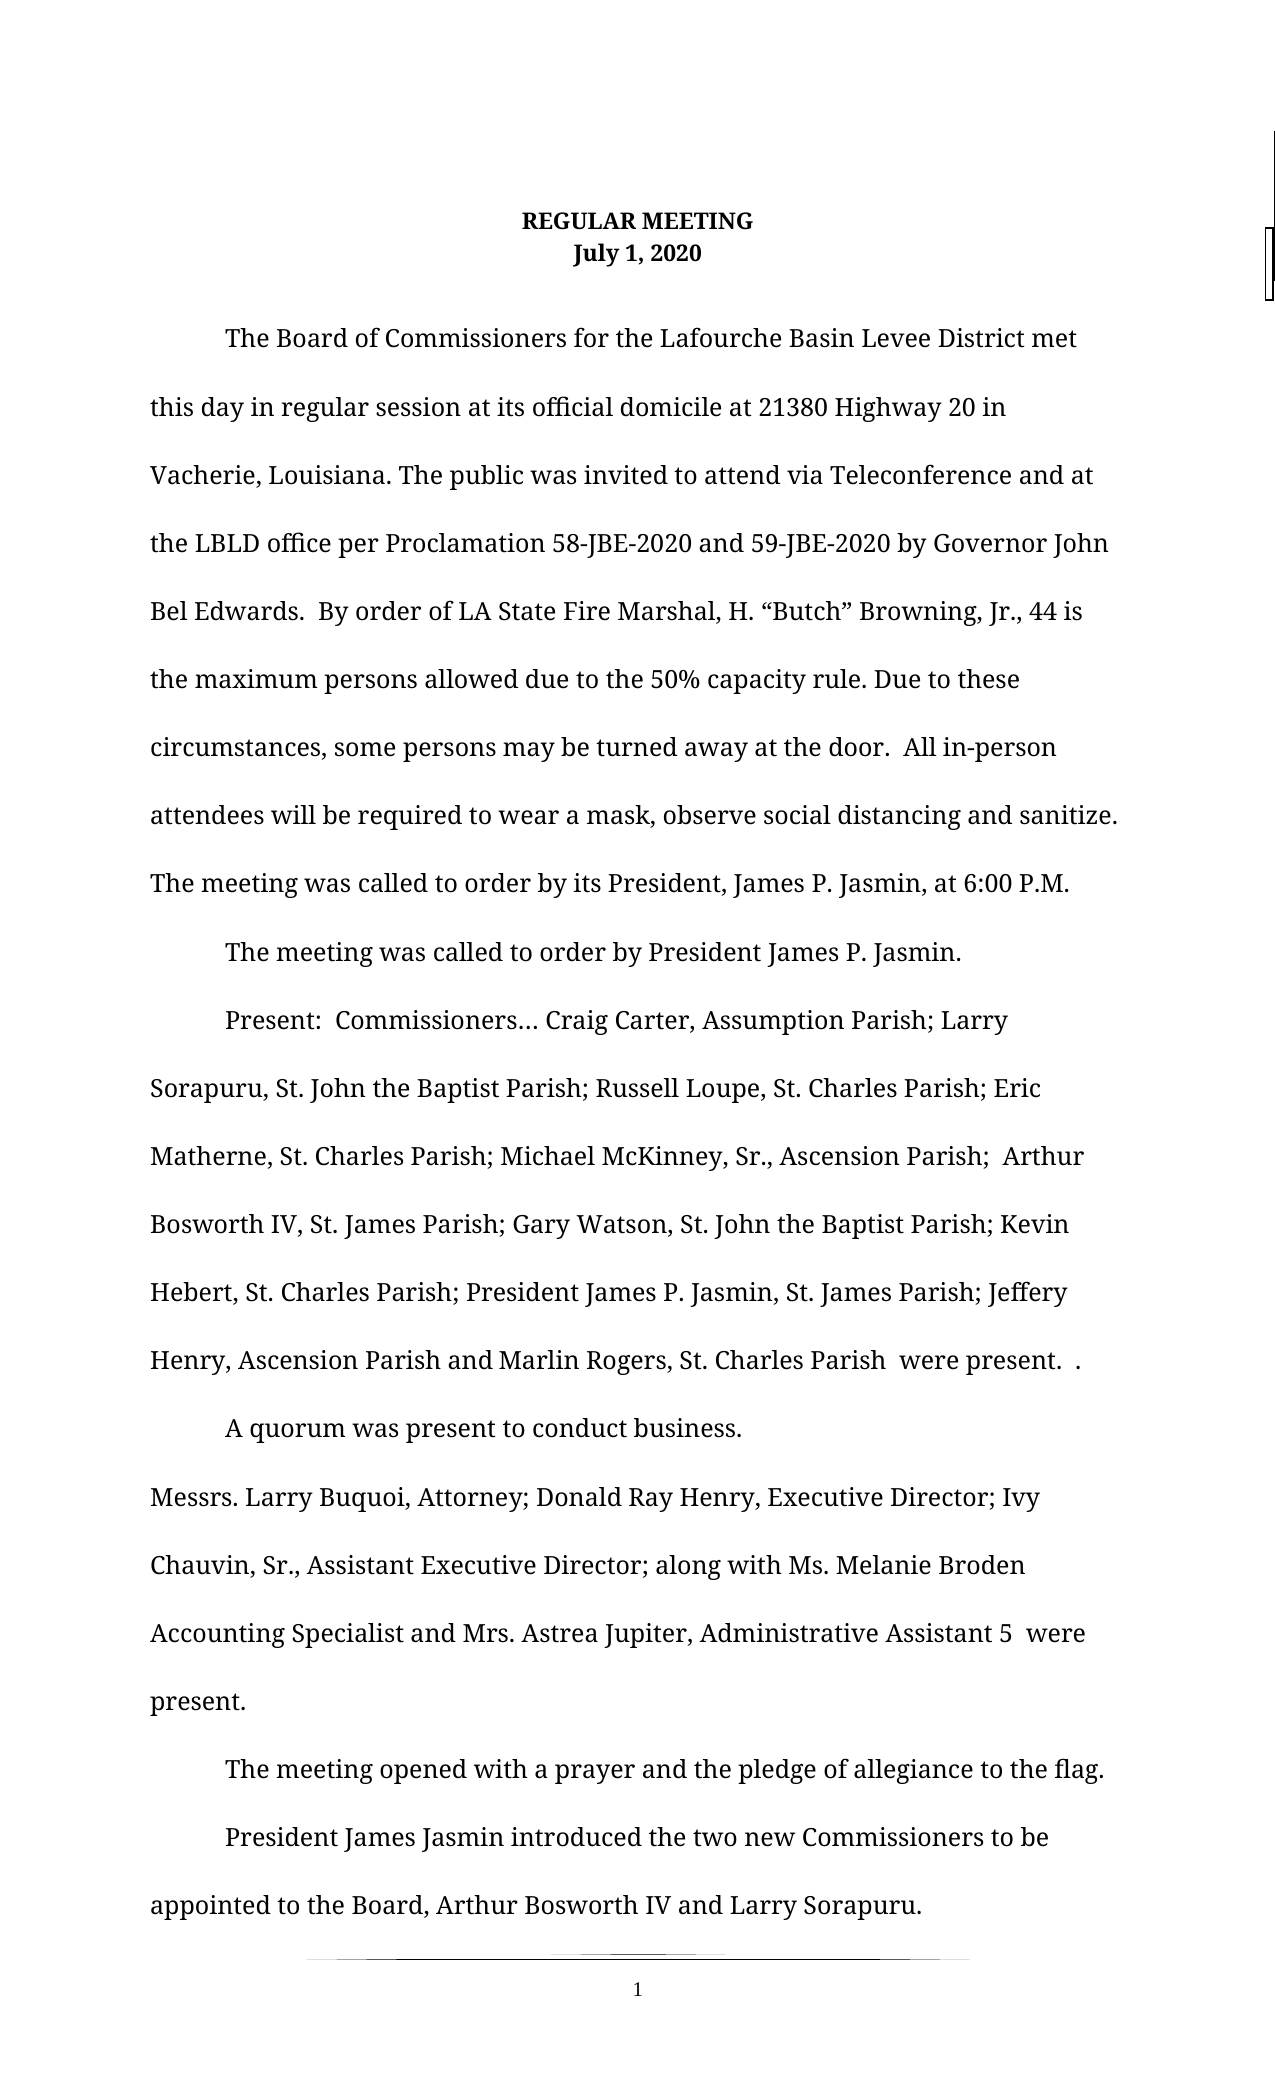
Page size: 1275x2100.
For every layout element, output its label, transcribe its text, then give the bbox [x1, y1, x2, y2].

text President James Jasmin introduced the two new Commissioners to be appointed to the Board, Arthur Bosworth IV and Larry Sorapuru. [150, 1820, 1125, 1922]
text July 1, 2020 [150, 237, 1125, 268]
text The Board of Commissioners for the Lafourche Basin Levee District met this day in regular session at its official domicile at 21380 Highway 20 in Vacherie, Louisiana. The public was invited to attend via Teleconference and at the LBLD office per Proclamation 58-JBE-2020 and 59-JBE-2020 by Governor John Bel Edwards. By order of LA State Fire Marshal, H. “Butch” Browning, Jr., 44 is the maximum persons allowed due to the 50% capacity rule. Due to these circumstances, some persons may be turned away at the door. All in-person attendees will be required to wear a mask, observe social distancing and sanitize. The meeting was called to order by its President, James P. Jasmin, at 6:00 P.M. [150, 321, 1125, 900]
text The meeting was called to order by President James P. Jasmin. [150, 934, 1125, 968]
text REGULAR MEETING [150, 205, 1125, 237]
text A quorum was present to conduct business. [150, 1411, 1125, 1445]
text The meeting opened with a prayer and the pledge of allegiance to the flag. [150, 1752, 1125, 1786]
text Messrs. Larry Buquoi, Attorney; Donald Ray Henry, Executive Director; Ivy Chauvin, Sr., Assistant Executive Director; along with Ms. Melanie Broden Accounting Specialist and Mrs. Astrea Jupiter, Administrative Assistant 5 were present. [150, 1479, 1125, 1718]
text Present: Commissioners… Craig Carter, Assumption Parish; Larry Sorapuru, St. John the Baptist Parish; Russell Loupe, St. Charles Parish; Eric Matherne, St. Charles Parish; Michael McKinney, Sr., Ascension Parish; Arthur Bosworth IV, St. James Parish; Gary Watson, St. John the Baptist Parish; Kevin Hebert, St. Charles Parish; President James P. Jasmin, St. James Parish; Jeffery Henry, Ascension Parish and Marlin Rogers, St. Charles Parish were present. . [150, 1002, 1125, 1377]
